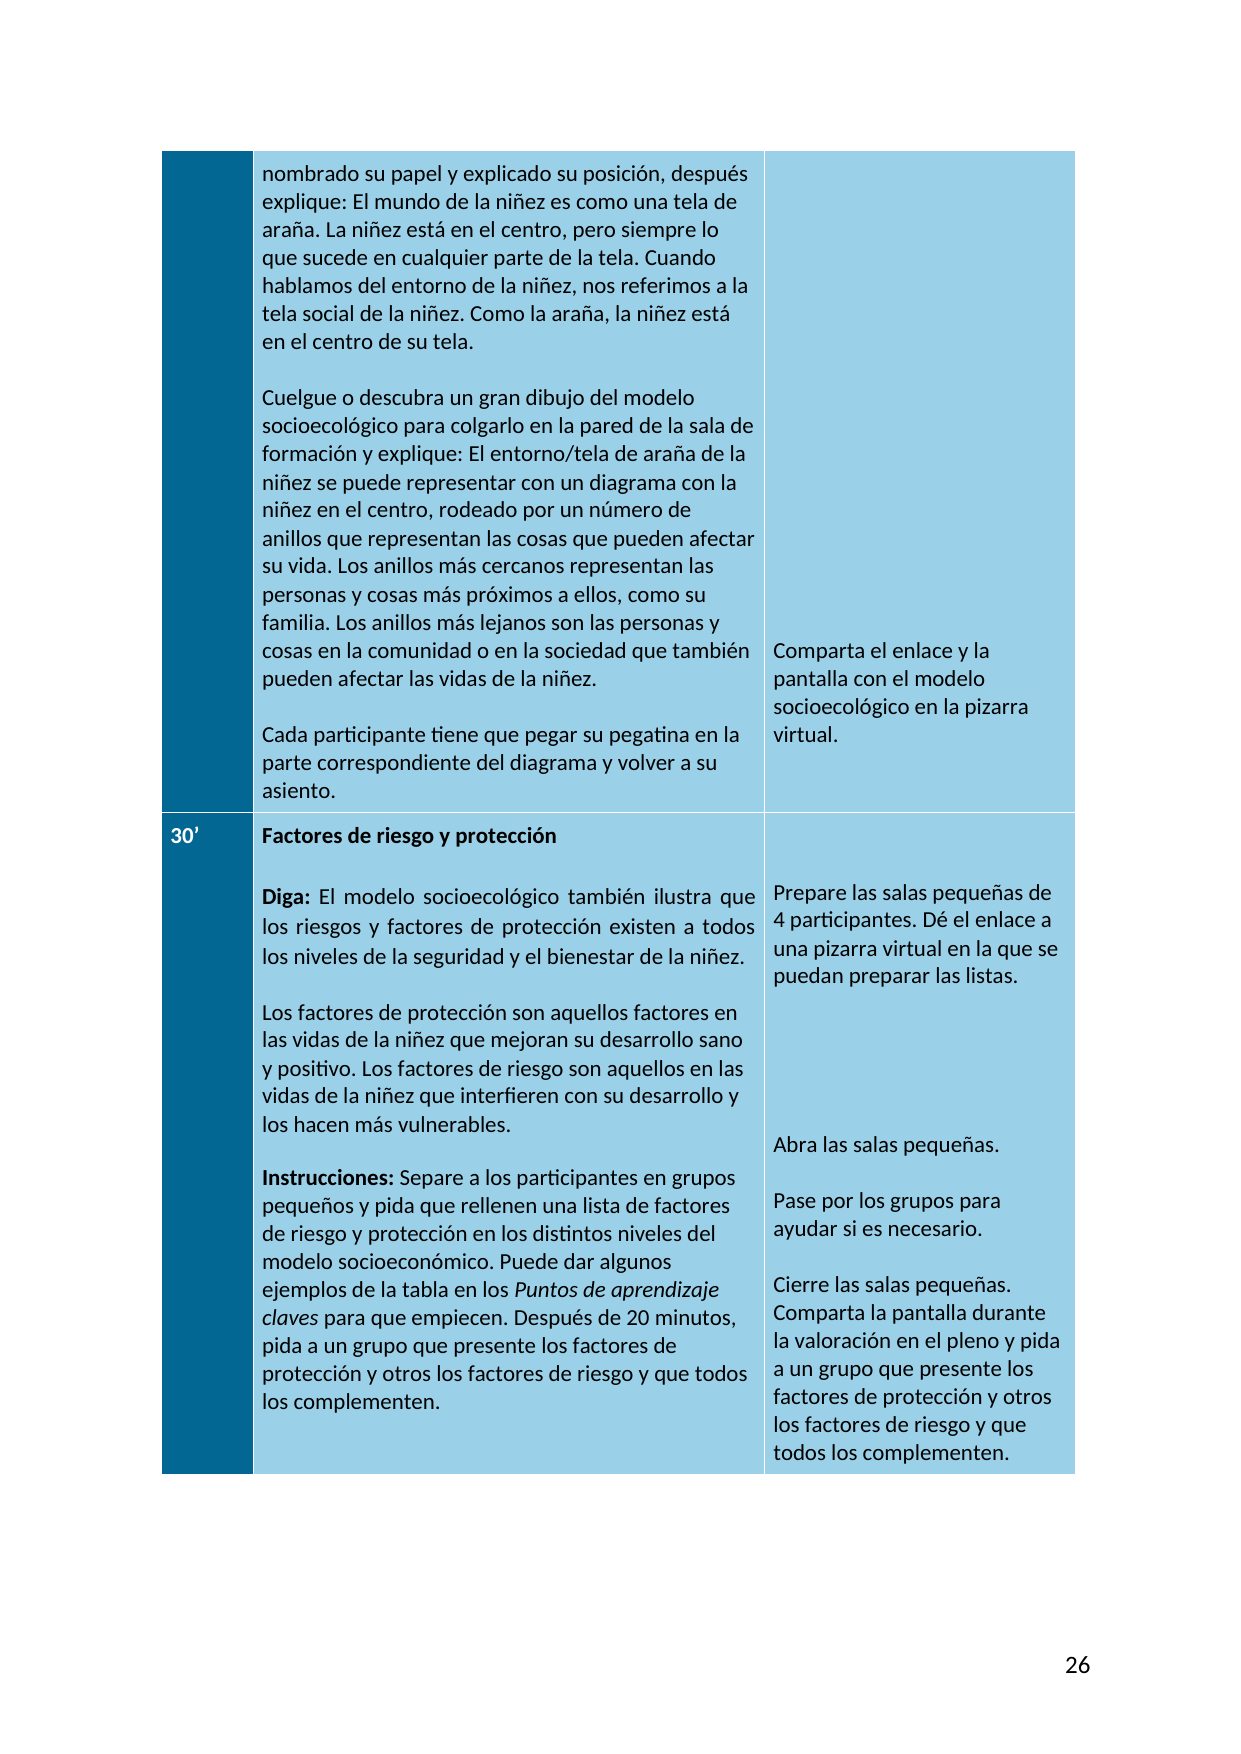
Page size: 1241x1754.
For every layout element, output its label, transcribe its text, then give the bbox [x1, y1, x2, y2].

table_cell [254, 151, 764, 812]
table_cell Prepare las salas pequeñas de 4 participantes. Dé el enlace a una pizarra virtual en la que se puedan preparar las listas. Abra las salas pequeñas. Pase por los grupos para ayudar si es necesario. Cierre las salas pequeñas. Comparta la pantalla durante la valoración en el pleno y pida a un grupo que presente los factores de protección y otros los factores de riesgo y que todos los complementen. [765, 813, 1075, 1474]
table_cell 30’ [162, 813, 253, 1474]
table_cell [765, 151, 1075, 812]
table_cell Factores de riesgo y protección Diga: El modelo socioecológico también ilustra que los riesgos y factores de protección existen a todos los niveles de la seguridad y el bienestar de la niñez. Los factores de protección son aquellos factores en las vidas de la niñez que mejoran su desarrollo sano y positivo. Los factores de riesgo son aquellos en las vidas de la niñez que interfieren con su desarrollo y los hacen más vulnerables. Instrucciones: Separe a los participantes en grupos pequeños y pida que rellenen una lista de factores de riesgo y protección en los distintos niveles del modelo socioeconómico. Puede dar algunos ejemplos de la tabla en los Puntos de aprendizaje claves para que empiecen. Después de 20 minutos, pida a un grupo que presente los factores de protección y otros los factores de riesgo y que todos los complementen. [254, 813, 764, 1474]
table_cell 15’ [162, 151, 253, 812]
